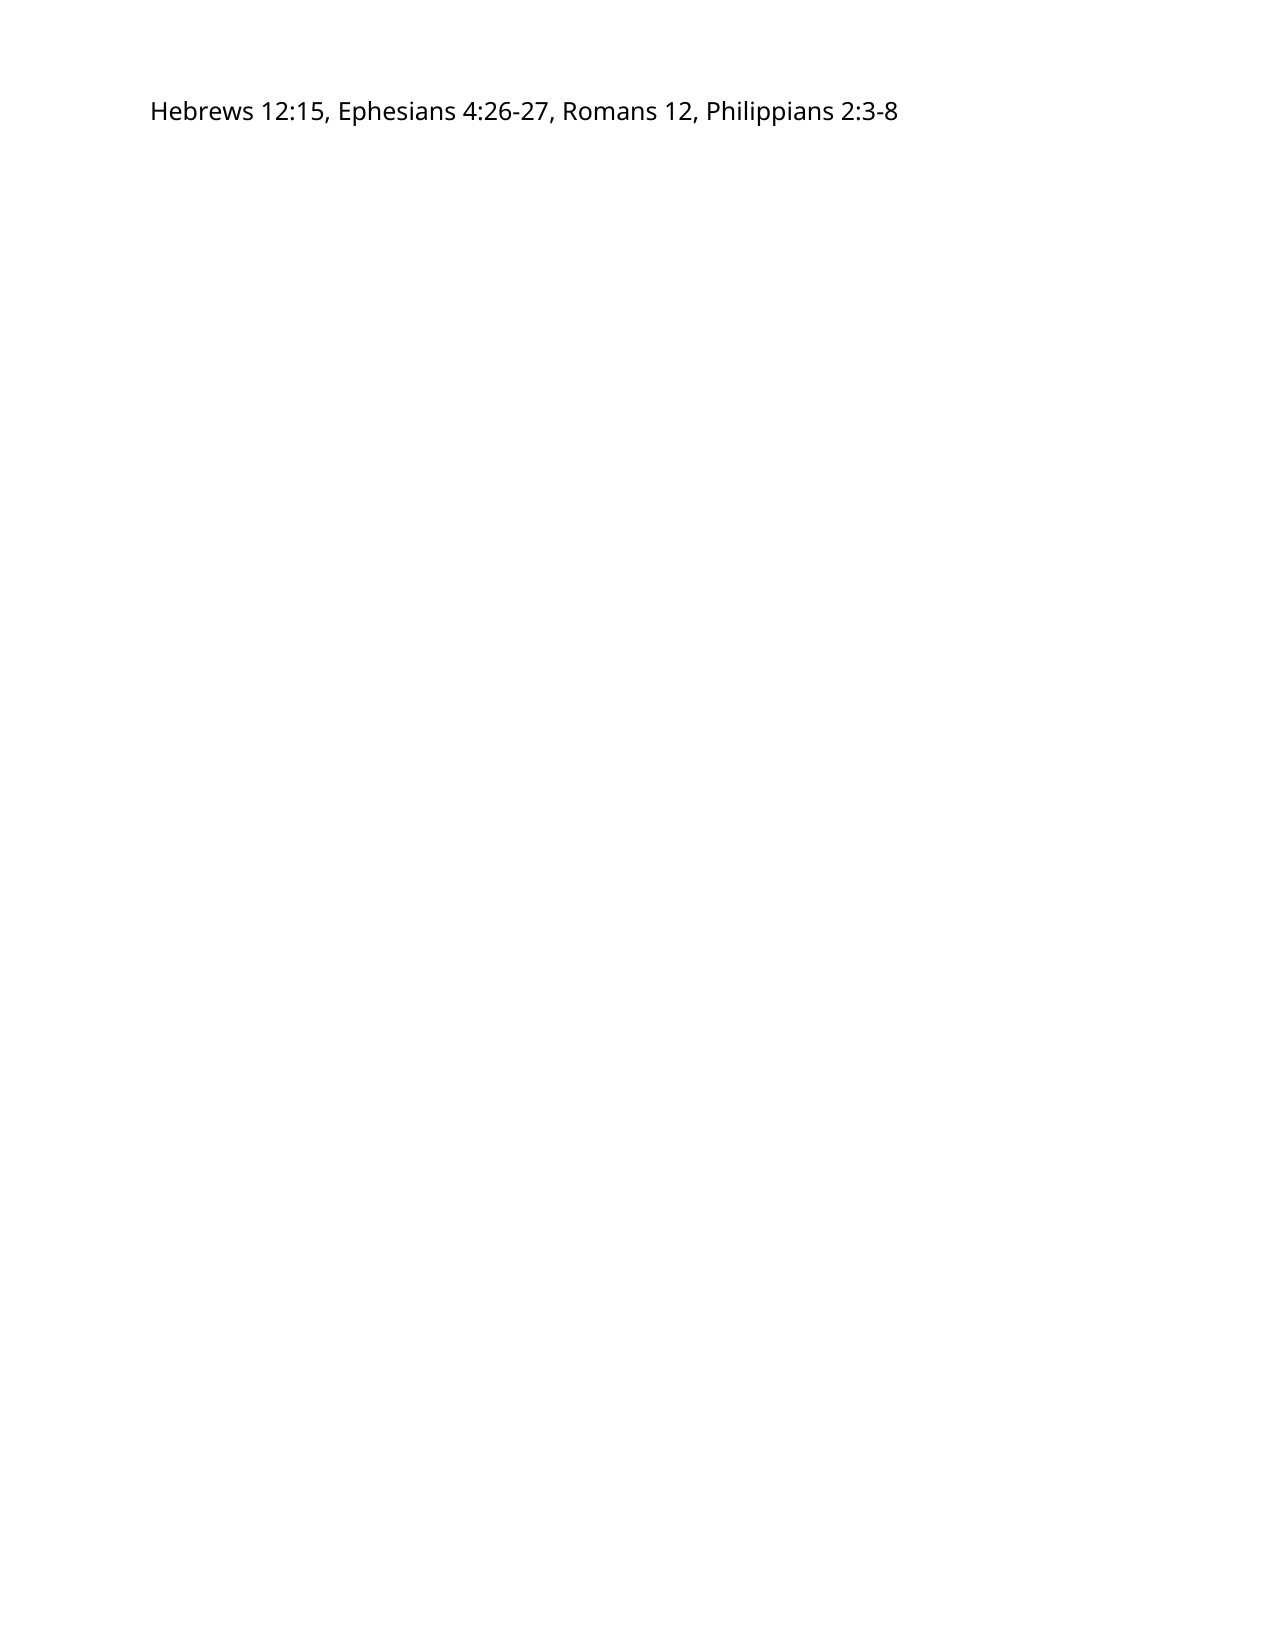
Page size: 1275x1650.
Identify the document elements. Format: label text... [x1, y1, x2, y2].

text Hebrews 12:15, Ephesians 4:26-27, Romans 12, Philippians 2:3-8 [150, 90, 1125, 127]
